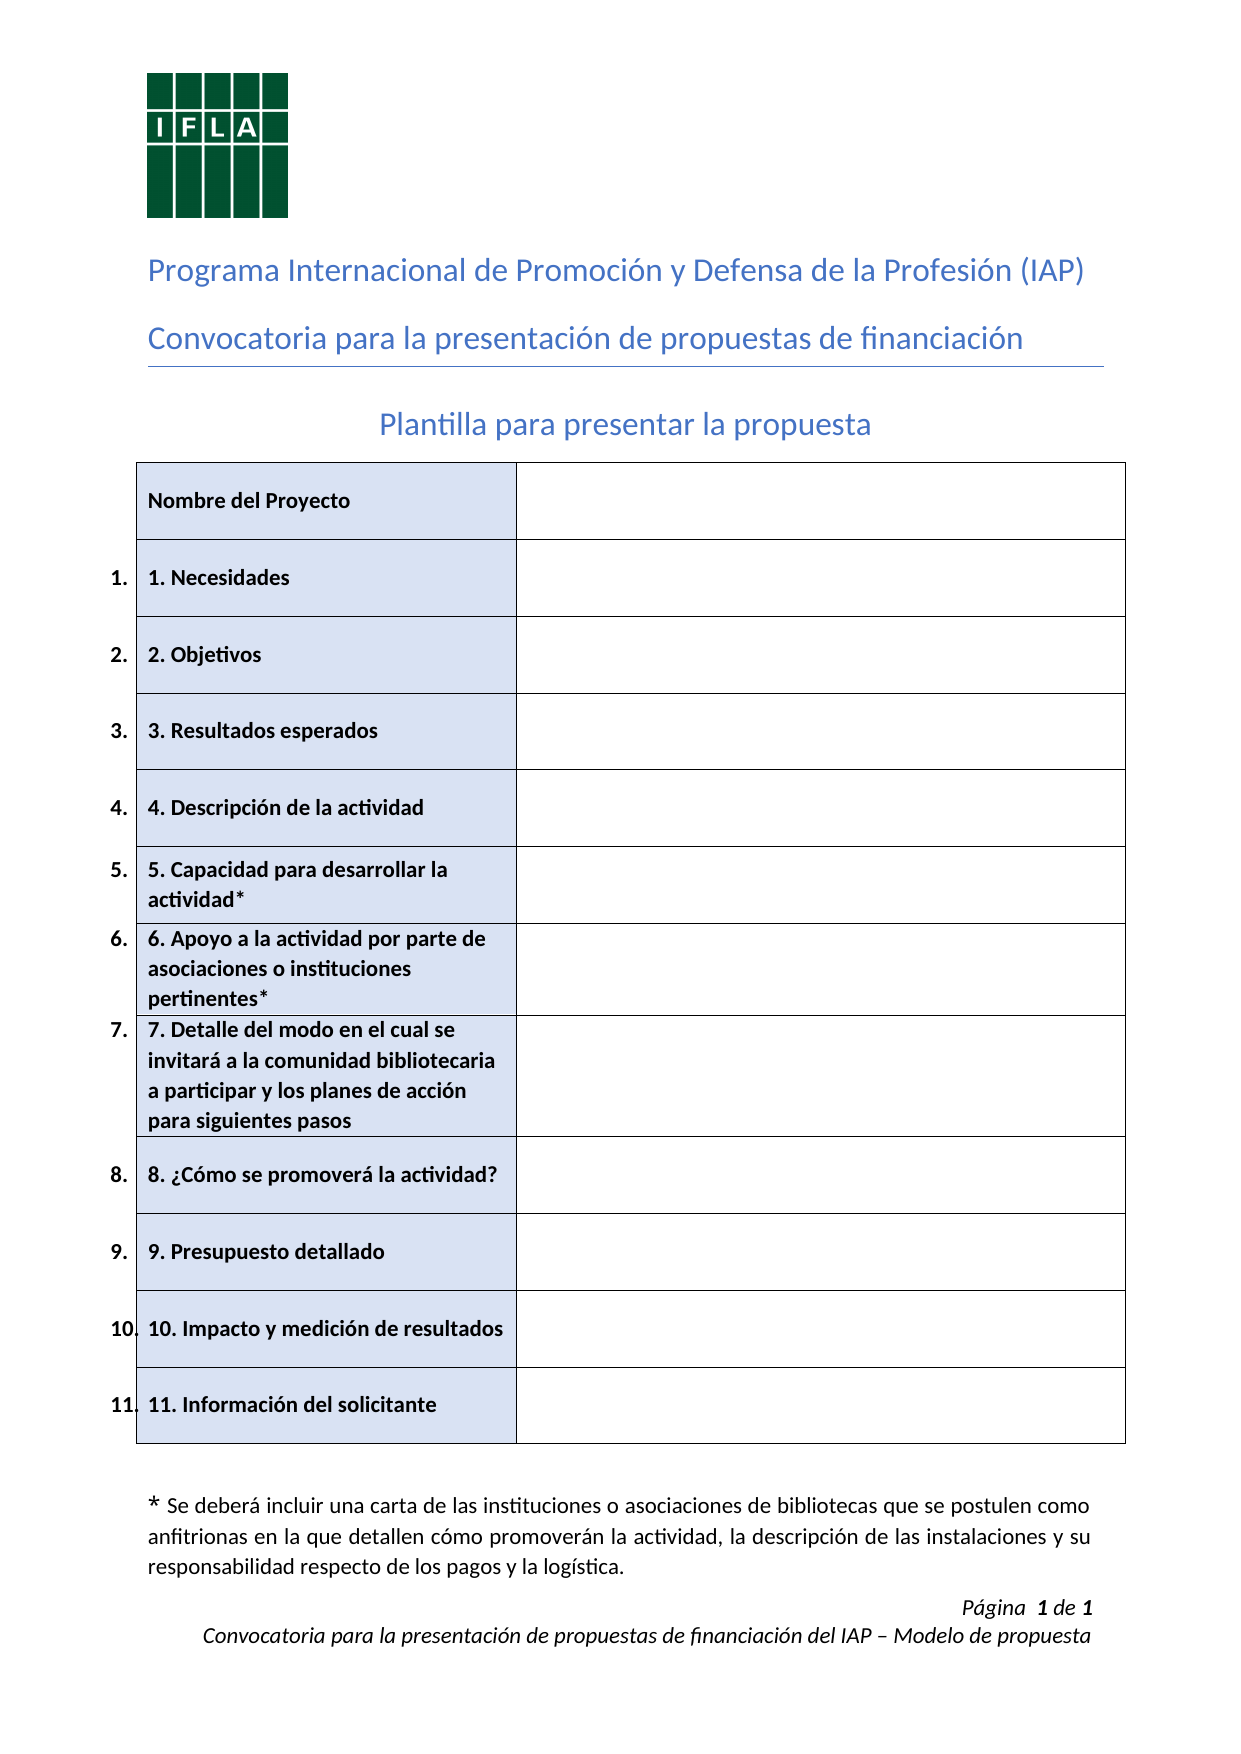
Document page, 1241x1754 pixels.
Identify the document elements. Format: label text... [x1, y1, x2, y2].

picture [147, 73, 288, 218]
table_cell 1. Necesidades [137, 540, 516, 616]
text Programa Internacional de Promoción y Defensa de la Profesión (IAP) [148, 249, 1104, 289]
table_cell [517, 1291, 1125, 1367]
text * Se deberá incluir una carta de las instituciones o asociaciones de bibliotecas que se postulen como anfitrionas en la que detallen cómo promoverán la actividad, la descripción de las instalaciones y su responsabilidad respecto de los pagos y la logística. [148, 1488, 1093, 1580]
table_cell 11. Información del solicitante [137, 1368, 516, 1443]
text Convocatoria para la presentación de propuestas de financiación [148, 317, 1104, 366]
table_cell 10. Impacto y medición de resultados [137, 1291, 516, 1367]
table_cell 5. Capacidad para desarrollar la actividad* [137, 847, 516, 923]
table_cell 2. Objetivos [137, 617, 516, 693]
table_cell 4. Descripción de la actividad [137, 770, 516, 846]
table_cell [517, 1368, 1125, 1443]
table_cell [517, 1214, 1125, 1290]
table_cell 3. Resultados esperados [137, 694, 516, 769]
subtitle Plantilla para presentar la propuesta [148, 403, 1104, 444]
table_header [517, 463, 1125, 539]
table_cell 6. Apoyo a la actividad por parte de asociaciones o instituciones pertinentes* [137, 924, 516, 1014]
table_cell [517, 617, 1125, 693]
table_cell [517, 770, 1125, 846]
table_cell 9. Presupuesto detallado [137, 1214, 516, 1290]
table_cell 7. Detalle del modo en el cual se invitará a la comunidad bibliotecaria a participar y los planes de acción para siguientes pasos [137, 1016, 516, 1136]
table_cell [517, 694, 1125, 769]
table_cell [517, 1016, 1125, 1136]
table_cell 8. ¿Cómo se promoverá la actividad? [137, 1137, 516, 1213]
table_header Nombre del Proyecto [137, 463, 516, 539]
table_cell [517, 540, 1125, 616]
table_cell [517, 847, 1125, 923]
table_cell [517, 924, 1125, 1014]
table_cell [517, 1137, 1125, 1213]
